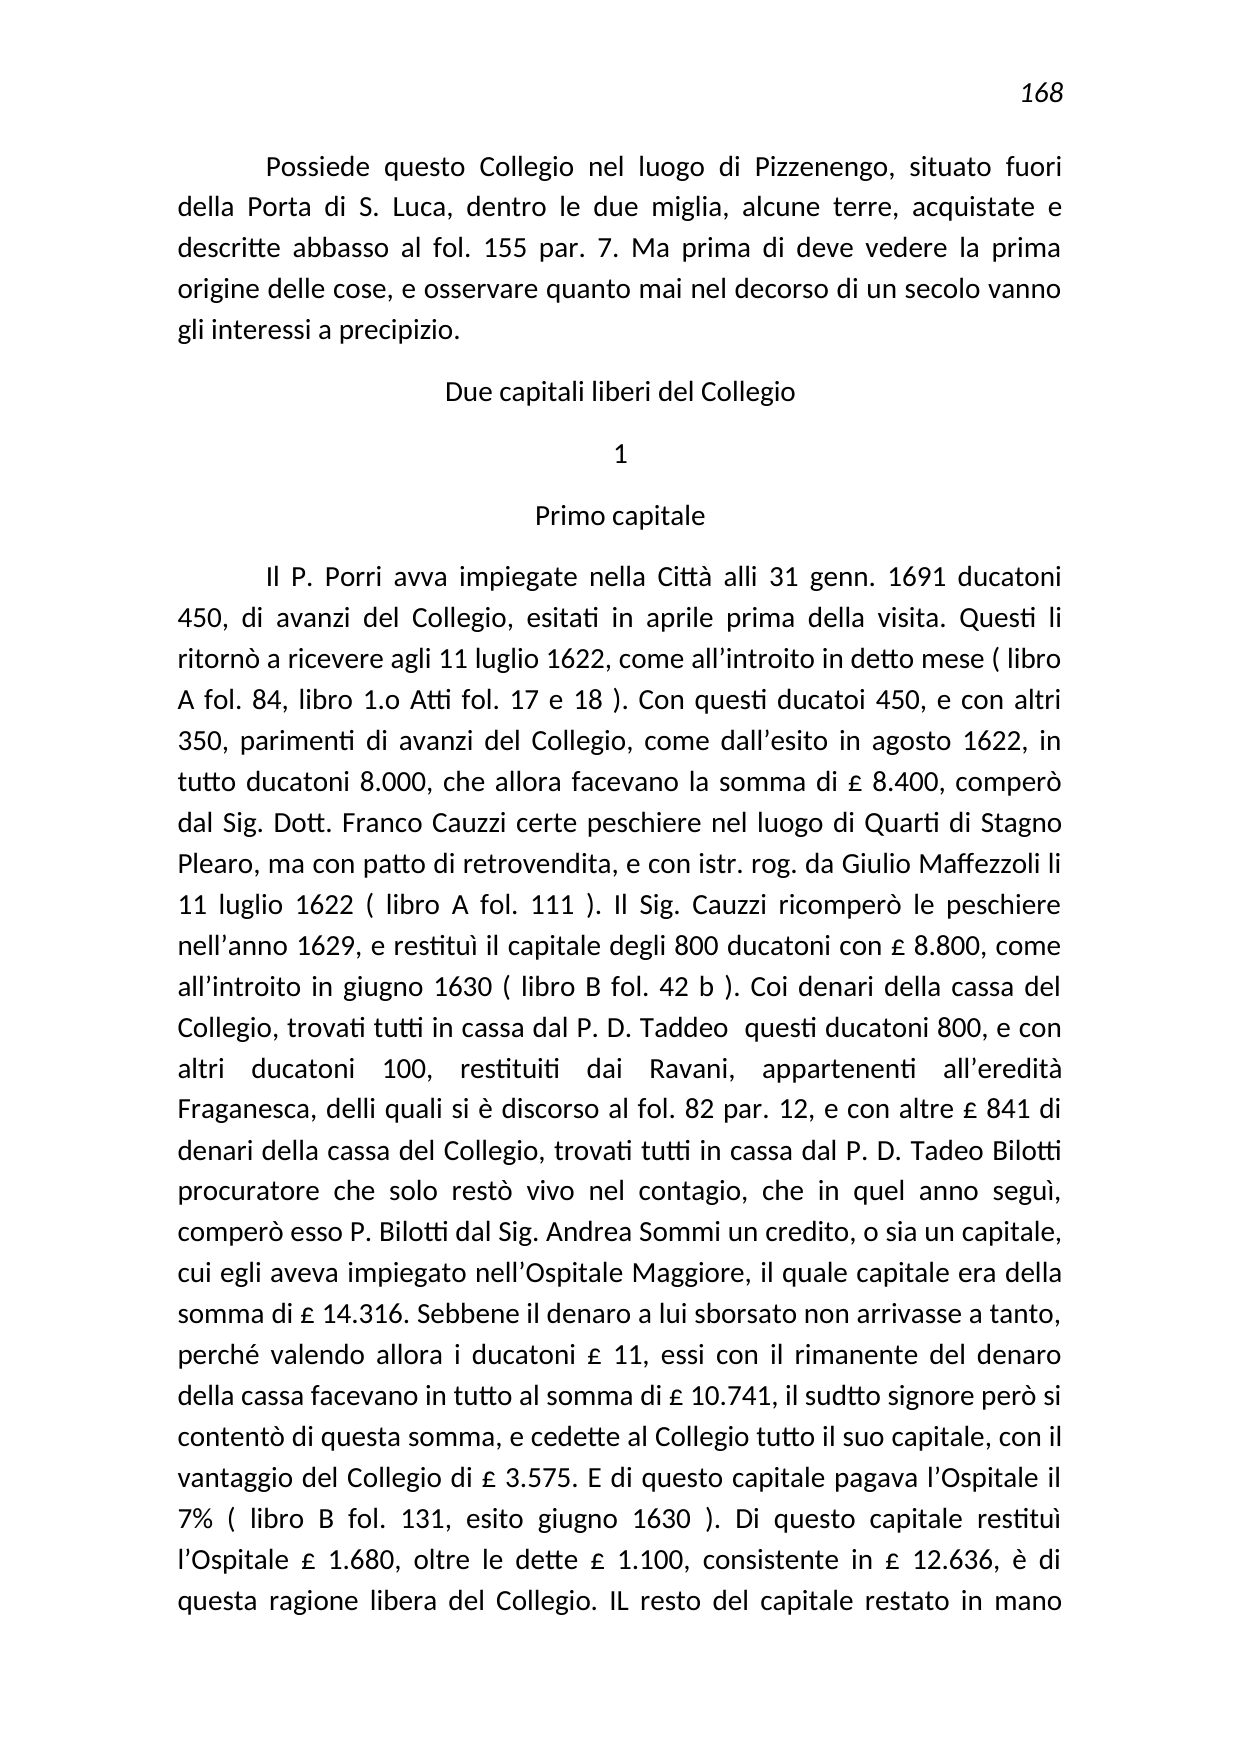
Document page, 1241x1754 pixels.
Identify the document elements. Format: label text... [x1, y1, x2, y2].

text Primo capitale [177, 497, 1063, 532]
text 1 [177, 435, 1063, 471]
text Due capitali liberi del Collegio [177, 373, 1063, 409]
text Possiede questo Collegio nel luogo di Pizzenengo, situato fuori della Porta di S. Luca, dentro le due miglia, alcune terre, acquistate e descritte abbasso al fol. 155 par. 7. Ma prima di deve vedere la prima origine delle cose, e osservare quanto mai nel decorso di un secolo vanno gli interessi a precipizio. [177, 148, 1063, 347]
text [177, 558, 1063, 1617]
